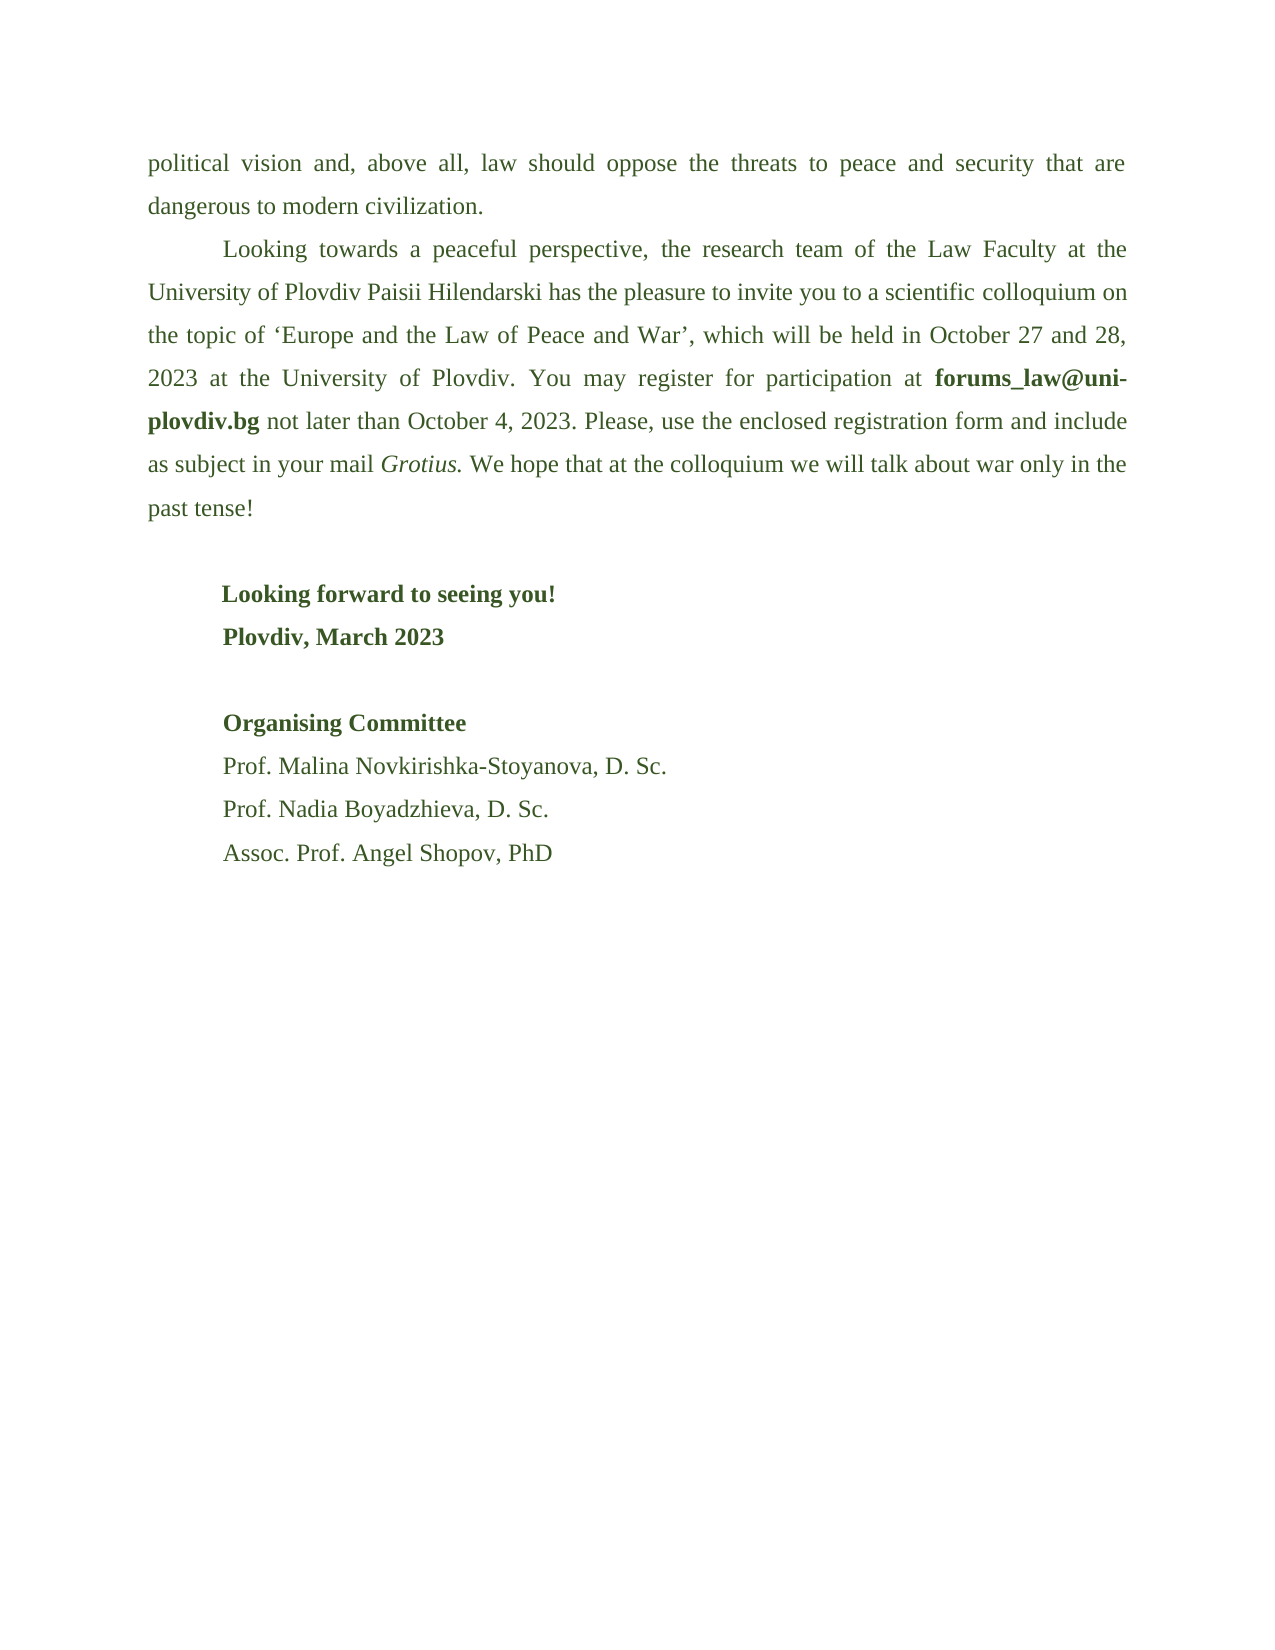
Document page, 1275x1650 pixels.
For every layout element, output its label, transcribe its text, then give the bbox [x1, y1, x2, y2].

text Assoc. Prof. Angel Shopov, PhD [148, 838, 1127, 866]
text Prof. Nadia Boyadzhieva, D. Sc. [148, 794, 1127, 823]
text Looking forward to seeing you! [148, 579, 1127, 608]
text Organising Committee [148, 708, 1127, 737]
text Looking towards a peaceful perspective, the research team of the Law Faculty at the University of Plovdiv Paisii Hilendarski has the pleasure to invite you to a scientific colloquium on the topic of ‘Europe and the Law of Peace and War’, which will be held in October 27 and 28, 2023 at the University of Plovdiv. You may register for participation at forums_law@uni-plovdiv.bg not later than October 4, 2023. Please, use the enclosed registration form and include as subject in your mail Grotius. We hope that at the colloquium we will talk about war only in the past tense! [148, 234, 1127, 521]
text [148, 148, 1127, 219]
text Plovdiv, March 2023 [148, 622, 1127, 651]
text Prof. Malina Novkirishka-Stoyanova, D. Sc. [148, 751, 1127, 780]
